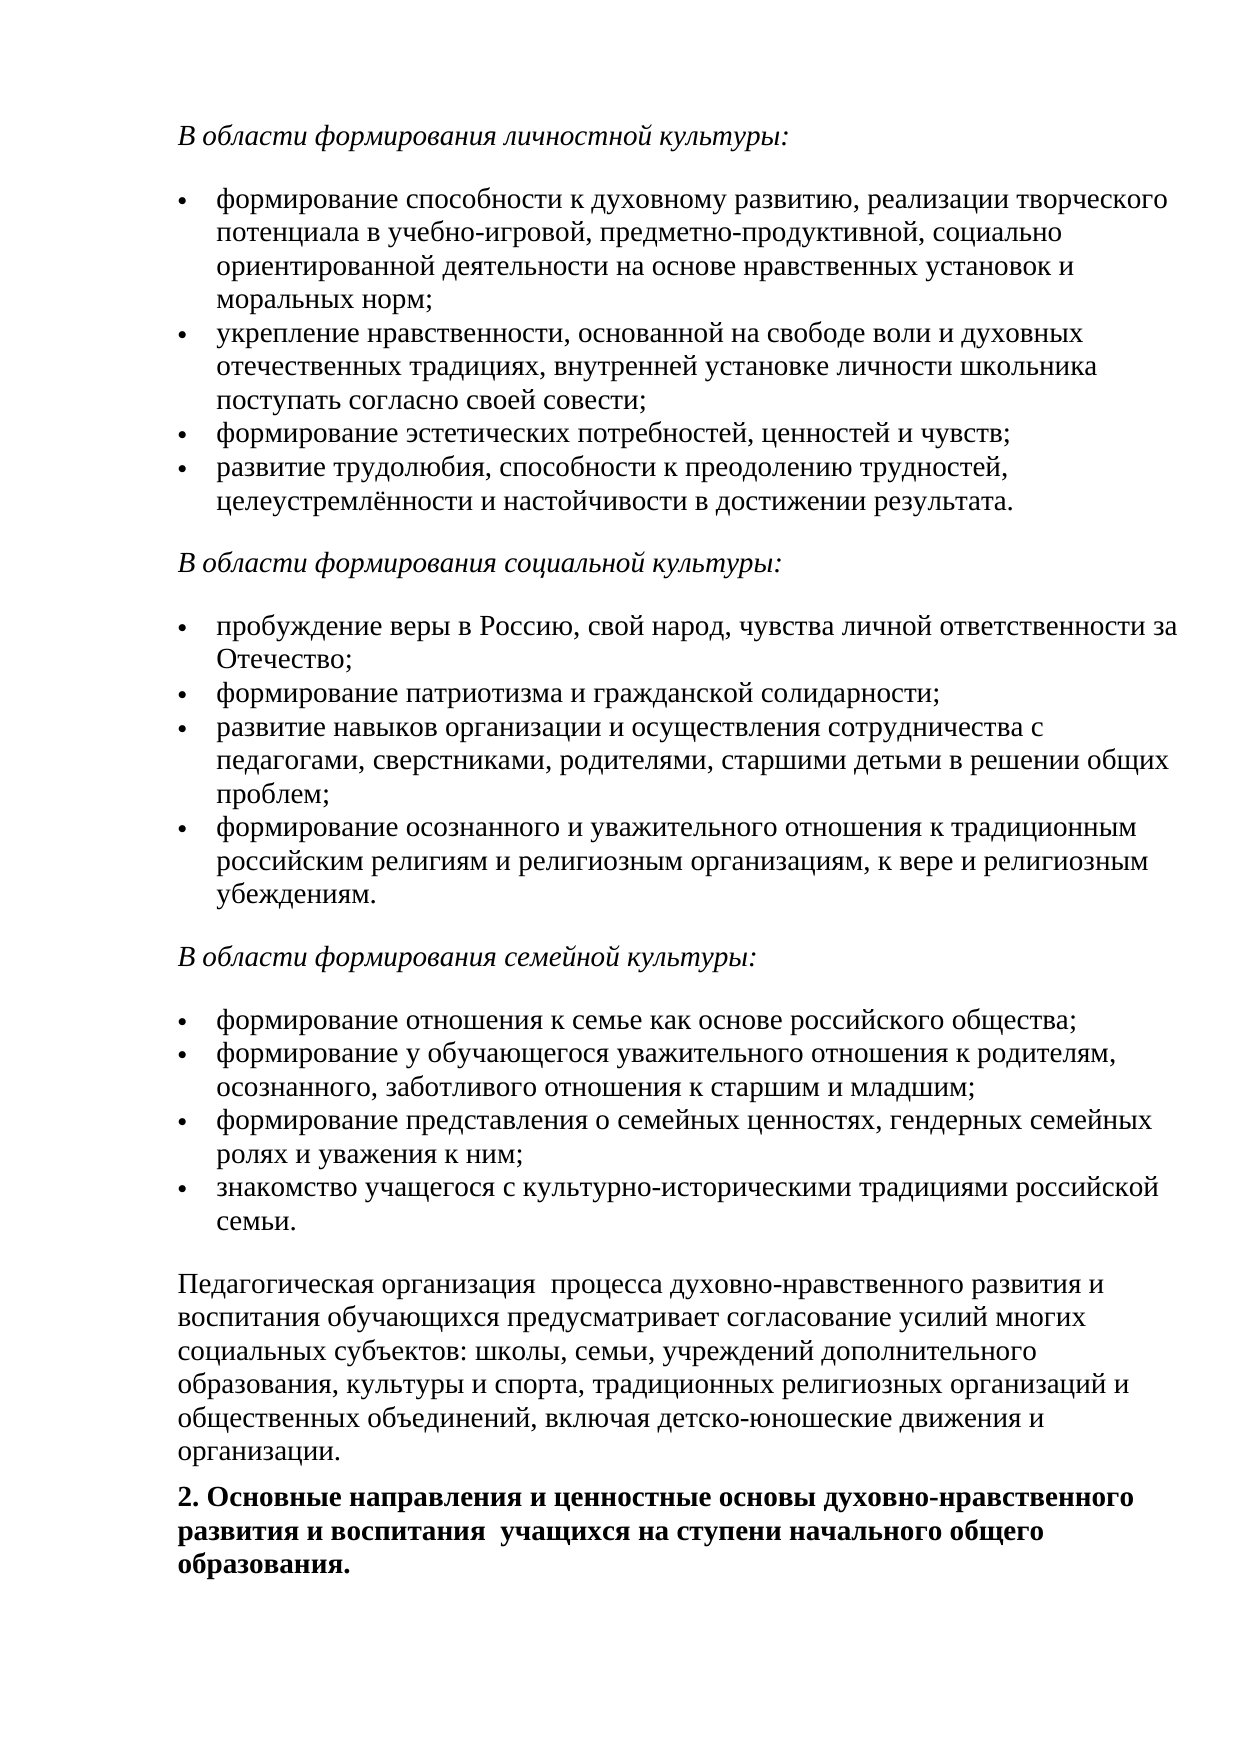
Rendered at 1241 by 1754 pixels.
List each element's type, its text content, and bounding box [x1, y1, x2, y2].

list формирование осознанного и уважительного отношения к традиционным российским религиям и религиозным организациям, к вере и религиозным убеждениям. [179, 809, 1181, 910]
list развитие навыков организации и осуществления сотрудничества с педагогами, сверстниками, родителями, старшими детьми в решении общих проблем; [179, 709, 1181, 809]
list формирование патриотизма и гражданской солидарности; [179, 675, 1181, 709]
list формирование эстетических потребностей, ценностей и чувств; [179, 416, 1181, 449]
text В области формирования социальной культуры: [177, 545, 1181, 579]
text В области формирования семейной культуры: [177, 939, 1181, 973]
list пробуждение веры в Россию, свой народ, чувства личной ответственности за Отечество; [179, 608, 1181, 675]
list формирование представления о семейных ценностях, гендерных семейных ролях и уважения к ним; [179, 1102, 1181, 1169]
list укрепление нравственности, основанной на свободе воли и духовных отечественных традициях, внутренней установке личности школьника поступать согласно своей совести; [179, 315, 1181, 416]
list развитие трудолюбия, способности к преодолению трудностей, целеустремлённости и настойчивости в достижении результата. [179, 449, 1181, 516]
text Педагогическая организация процесса духовно-нравственного развития и воспитания обучающихся предусматривает согласование усилий многих социальных субъектов: школы, семьи, учреждений дополнительного образования, культуры и спорта, традиционных религиозных организаций и общественных объединений, включая детско-юношеские движения и организации. [177, 1266, 1181, 1467]
list формирование отношения к семье как основе российского общества; [179, 1002, 1181, 1035]
list формирование у обучающегося уважительного отношения к родителям, осознанного, заботливого отношения к старшим и младшим; [179, 1035, 1181, 1102]
text В области формирования личностной культуры: [177, 118, 1181, 152]
list формирование способности к духовному развитию, реализации творческого потенциала в учебно-игровой, предметно-продуктивной, социально ориентированной деятельности на основе нравственных установок и моральных норм; [179, 181, 1181, 315]
list знакомство учащегося с культурно-историческими традициями российской семьи. [179, 1169, 1181, 1237]
text 2. Основные направления и ценностные основы духовно-нравственного развития и воспитания учащихся на ступени начального общего образования. [177, 1479, 1181, 1580]
